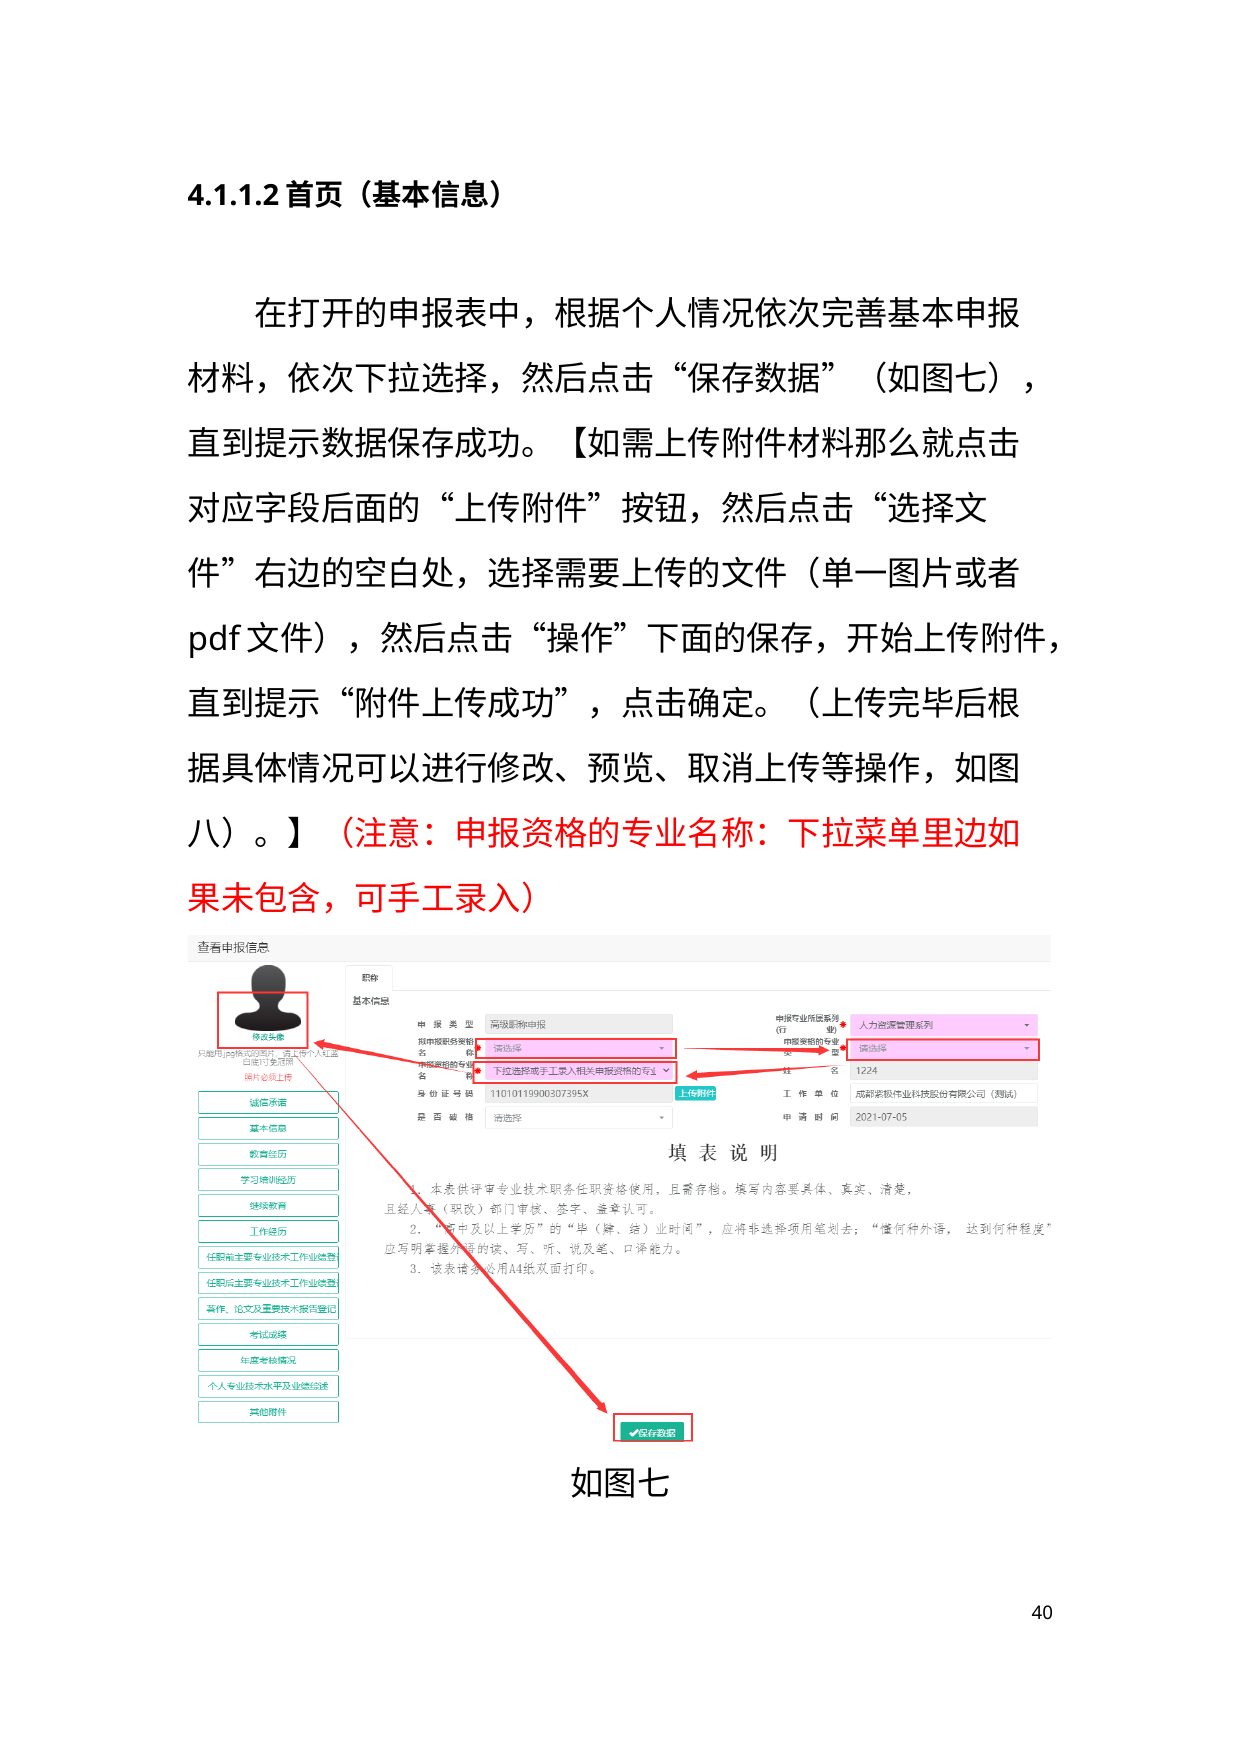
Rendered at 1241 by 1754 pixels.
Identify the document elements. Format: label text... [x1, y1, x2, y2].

subtitle 4.1.1.2首页（基本信息） [187, 160, 1053, 225]
picture [187, 935, 1051, 1442]
text 如图七 [187, 1449, 1053, 1514]
text 在打开的申报表中，根据个人情况依次完善基本申报材料，依次下拉选择，然后点击“保存数据”（如图七），直到提示数据保存成功。【如需上传附件材料那么就点击对应字段后面的“上传附件”按钮，然后点击“选择文件”右边的空白处，选择需要上传的文件（单一图片或者pdf文件），然后点击“操作”下面的保存，开始上传附件，直到提示“附件上传成功”，点击确定。（上传完毕后根据具体情况可以进行修改、预览、取消上传等操作，如图八）。】（注意：申报资格的专业名称：下拉菜单里边如果未包含，可手工录入） [187, 279, 1053, 929]
